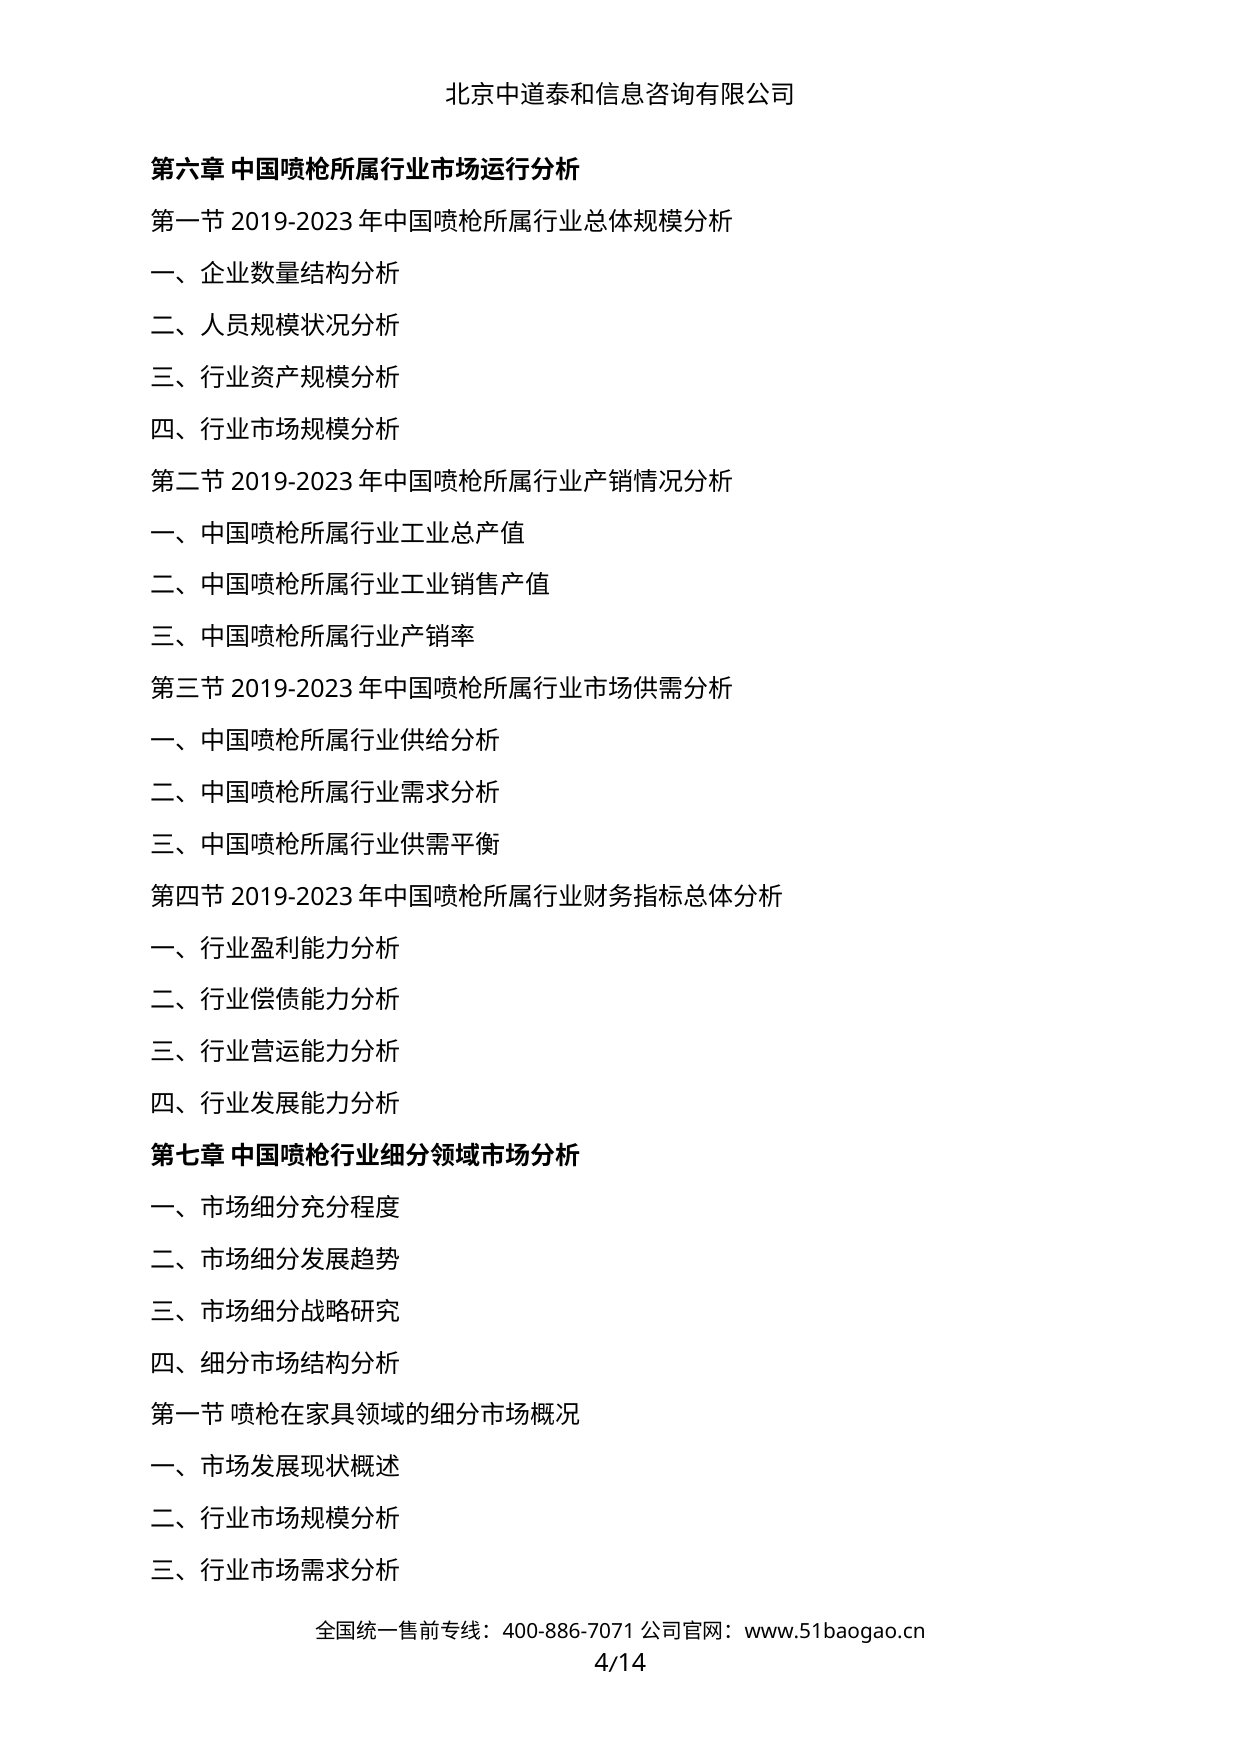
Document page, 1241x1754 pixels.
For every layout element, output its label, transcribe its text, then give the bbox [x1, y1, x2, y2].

text 三、中国喷枪所属行业供需平衡 [150, 824, 1090, 861]
text 四、细分市场结构分析 [150, 1343, 1090, 1379]
text 二、市场细分发展趋势 [150, 1239, 1090, 1276]
text 三、市场细分战略研究 [150, 1291, 1090, 1327]
text 一、企业数量结构分析 [150, 254, 1090, 290]
text 一、市场细分充分程度 [150, 1187, 1090, 1224]
text 四、行业发展能力分析 [150, 1084, 1090, 1120]
text 二、中国喷枪所属行业需求分析 [150, 772, 1090, 809]
text 第七章 中国喷枪行业细分领域市场分析 [150, 1136, 1090, 1172]
text 第四节 2019-2023年中国喷枪所属行业财务指标总体分析 [150, 876, 1090, 912]
text 第一节 喷枪在家具领域的细分市场概况 [150, 1395, 1090, 1431]
text 三、行业市场需求分析 [150, 1551, 1090, 1587]
text 第六章 中国喷枪所属行业市场运行分析 [150, 150, 1090, 186]
text 第一节 2019-2023年中国喷枪所属行业总体规模分析 [150, 202, 1090, 238]
text 二、中国喷枪所属行业工业销售产值 [150, 565, 1090, 601]
text 一、中国喷枪所属行业工业总产值 [150, 513, 1090, 549]
text 三、行业资产规模分析 [150, 357, 1090, 394]
text 三、行业营运能力分析 [150, 1032, 1090, 1068]
text 二、行业市场规模分析 [150, 1499, 1090, 1535]
text 二、人员规模状况分析 [150, 306, 1090, 342]
text 一、中国喷枪所属行业供给分析 [150, 721, 1090, 757]
text 第二节 2019-2023年中国喷枪所属行业产销情况分析 [150, 461, 1090, 497]
text 二、行业偿债能力分析 [150, 980, 1090, 1016]
text 第三节 2019-2023年中国喷枪所属行业市场供需分析 [150, 669, 1090, 705]
text 一、行业盈利能力分析 [150, 928, 1090, 964]
text 三、中国喷枪所属行业产销率 [150, 617, 1090, 653]
text 一、市场发展现状概述 [150, 1447, 1090, 1483]
text 四、行业市场规模分析 [150, 409, 1090, 446]
